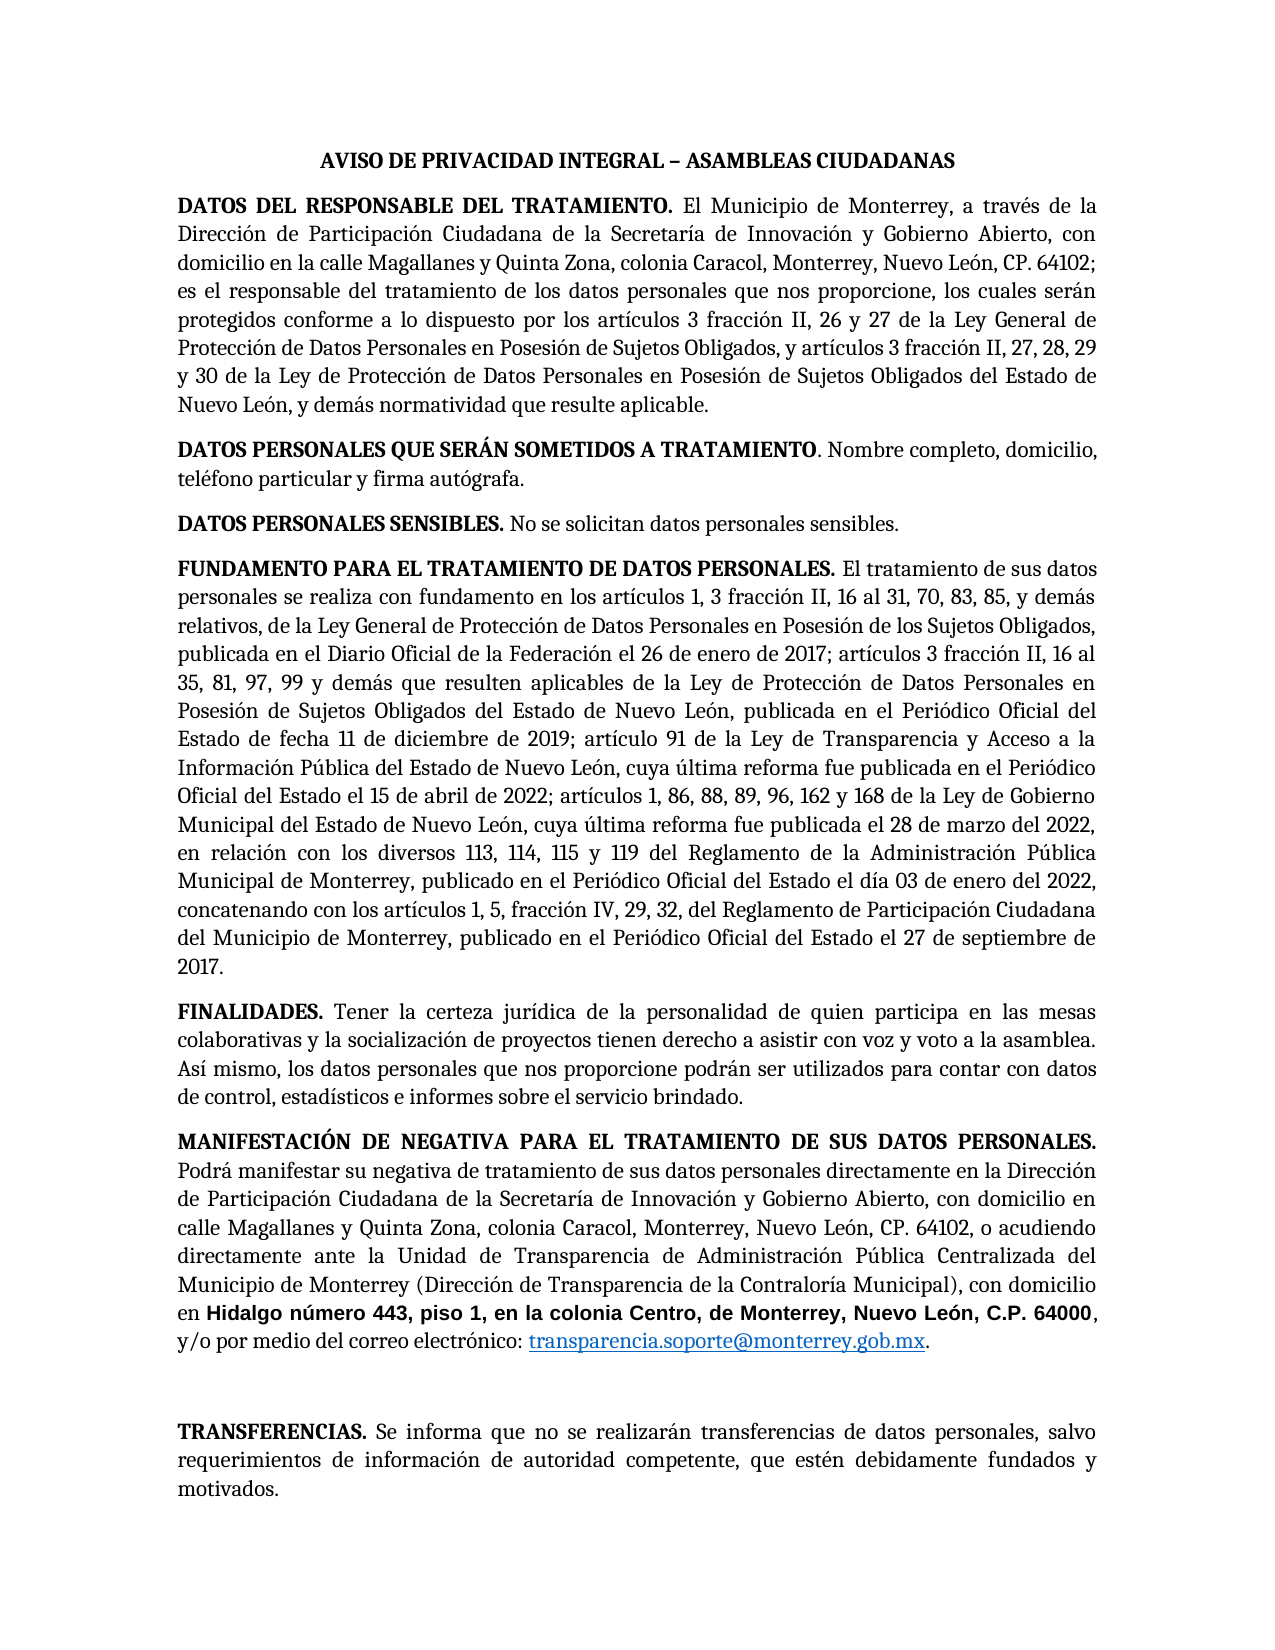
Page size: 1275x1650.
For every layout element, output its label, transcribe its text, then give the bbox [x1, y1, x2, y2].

text FINALIDADES. Tener la certeza jurídica de la personalidad de quien participa en las mesas colaborativas y la socialización de proyectos tienen derecho a asistir con voz y voto a la asamblea. Así mismo, los datos personales que nos proporcione podrán ser utilizados para contar con datos de control, estadísticos e informes sobre el servicio brindado. [177, 999, 1098, 1110]
text AVISO DE PRIVACIDAD INTEGRAL – ASAMBLEAS CIUDADANAS [177, 148, 1098, 174]
text MANIFESTACIÓN DE NEGATIVA PARA EL TRATAMIENTO DE SUS DATOS PERSONALES. Podrá manifestar su negativa de tratamiento de sus datos personales directamente en la Dirección de Participación Ciudadana de la Secretaría de Innovación y Gobierno Abierto, con domicilio en calle Magallanes y Quinta Zona, colonia Caracol, Monterrey, Nuevo León, CP. 64102, o acudiendo directamente ante la Unidad de Transparencia de Administración Pública Centralizada del Municipio de Monterrey (Dirección de Transparencia de la Contraloría Municipal), con domicilio en Hidalgo número 443, piso 1, en la colonia Centro, de Monterrey, Nuevo León, C.P. 64000, y/o por medio del correo electrónico: transparencia.soporte@monterrey.gob.mx. [177, 1129, 1098, 1354]
text DATOS PERSONALES QUE SERÁN SOMETIDOS A TRATAMIENTO. Nombre completo, domicilio, teléfono particular y firma autógrafa. [177, 437, 1098, 492]
text TRANSFERENCIAS. Se informa que no se realizarán transferencias de datos personales, salvo requerimientos de información de autoridad competente, que estén debidamente fundados y motivados. [177, 1418, 1098, 1502]
text DATOS DEL RESPONSABLE DEL TRATAMIENTO. El Municipio de Monterrey, a través de la Dirección de Participación Ciudadana de la Secretaría de Innovación y Gobierno Abierto, con domicilio en la calle Magallanes y Quinta Zona, colonia Caracol, Monterrey, Nuevo León, CP. 64102; es el responsable del tratamiento de los datos personales que nos proporcione, los cuales serán protegidos conforme a lo dispuesto por los artículos 3 fracción II, 26 y 27 de la Ley General de Protección de Datos Personales en Posesión de Sujetos Obligados, y artículos 3 fracción II, 27, 28, 29 y 30 de la Ley de Protección de Datos Personales en Posesión de Sujetos Obligados del Estado de Nuevo León, y demás normatividad que resulte aplicable. [177, 193, 1098, 418]
text DATOS PERSONALES SENSIBLES. No se solicitan datos personales sensibles. [177, 510, 1098, 537]
text FUNDAMENTO PARA EL TRATAMIENTO DE DATOS PERSONALES. El tratamiento de sus datos personales se realiza con fundamento en los artículos 1, 3 fracción II, 16 al 31, 70, 83, 85, y demás relativos, de la Ley General de Protección de Datos Personales en Posesión de los Sujetos Obligados, publicada en el Diario Oficial de la Federación el 26 de enero de 2017; artículos 3 fracción II, 16 al 35, 81, 97, 99 y demás que resulten aplicables de la Ley de Protección de Datos Personales en Posesión de Sujetos Obligados del Estado de Nuevo León, publicada en el Periódico Oficial del Estado de fecha 11 de diciembre de 2019; artículo 91 de la Ley de Transparencia y Acceso a la Información Pública del Estado de Nuevo León, cuya última reforma fue publicada en el Periódico Oficial del Estado el 15 de abril de 2022; artículos 1, 86, 88, 89, 96, 162 y 168 de la Ley de Gobierno Municipal del Estado de Nuevo León, cuya última reforma fue publicada el 28 de marzo del 2022, en relación con los diversos 113, 114, 115 y 119 del Reglamento de la Administración Pública Municipal de Monterrey, publicado en el Periódico Oficial del Estado el día 03 de enero del 2022, concatenando con los artículos 1, 5, fracción IV, 29, 32, del Reglamento de Participación Ciudadana del Municipio de Monterrey, publicado en el Periódico Oficial del Estado el 27 de septiembre de 2017. [177, 556, 1098, 980]
